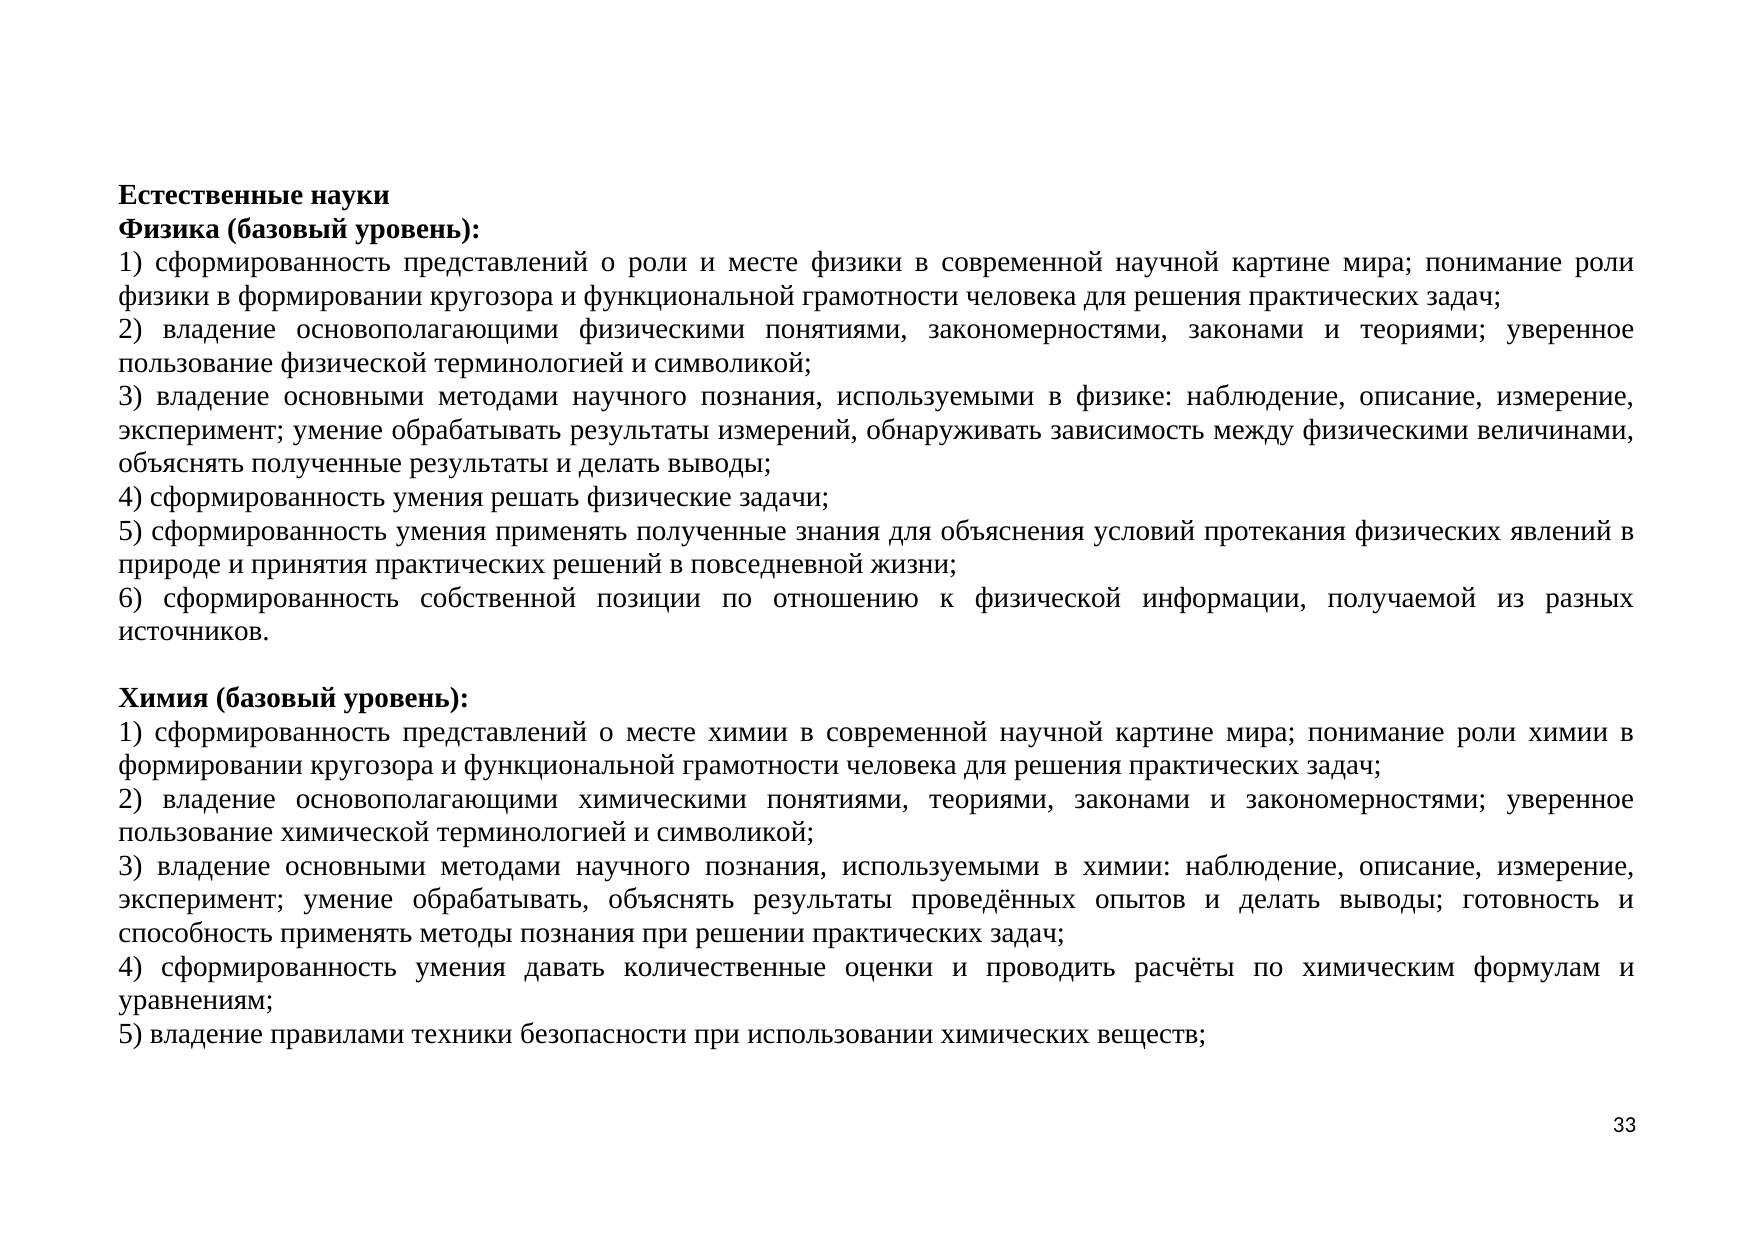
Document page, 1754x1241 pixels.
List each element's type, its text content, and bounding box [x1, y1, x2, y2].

text 4) сформированность умения давать количественные оценки и проводить расчёты по химическим формулам и уравнениям; [118, 949, 1636, 1016]
text 5) владение правилами техники безопасности при использовании химических веществ; [118, 1016, 1636, 1049]
text 5) сформированность умения применять полученные знания для объяснения условий протекания физических явлений в природе и принятия практических решений в повседневной жизни; [118, 513, 1636, 580]
text 4) сформированность умения решать физические задачи; [118, 479, 1636, 513]
text 3) владение основными методами научного познания, используемыми в физике: наблюдение, описание, измерение, эксперимент; умение обрабатывать результаты измерений, обнаруживать зависимость между физическими величинами, объяснять полученные результаты и делать выводы; [118, 378, 1636, 479]
text Естественные науки [118, 177, 1636, 211]
text 6) сформированность собственной позиции по отношению к физической информации, получаемой из разных источников. [118, 580, 1636, 647]
text 1) сформированность представлений о месте химии в современной научной картине мира; понимание роли химии в формировании кругозора и функциональной грамотности человека для решения практических задач; [118, 714, 1636, 781]
text 3) владение основными методами научного познания, используемыми в химии: наблюдение, описание, измерение, эксперимент; умение обрабатывать, объяснять результаты проведённых опытов и делать выводы; готовность и способность применять методы познания при решении практических задач; [118, 848, 1636, 949]
text 1) сформированность представлений о роли и месте физики в современной научной картине мира; понимание роли физики в формировании кругозора и функциональной грамотности человека для решения практических задач; [118, 244, 1636, 311]
text 2) владение основополагающими физическими понятиями, закономерностями, законами и теориями; уверенное пользование физической терминологией и символикой; [118, 311, 1636, 378]
text 2) владение основополагающими химическими понятиями, теориями, законами и закономерностями; уверенное пользование химической терминологией и символикой; [118, 781, 1636, 848]
text Химия (базовый уровень): [118, 680, 1636, 714]
text Физика (базовый уровень): [118, 211, 1636, 244]
